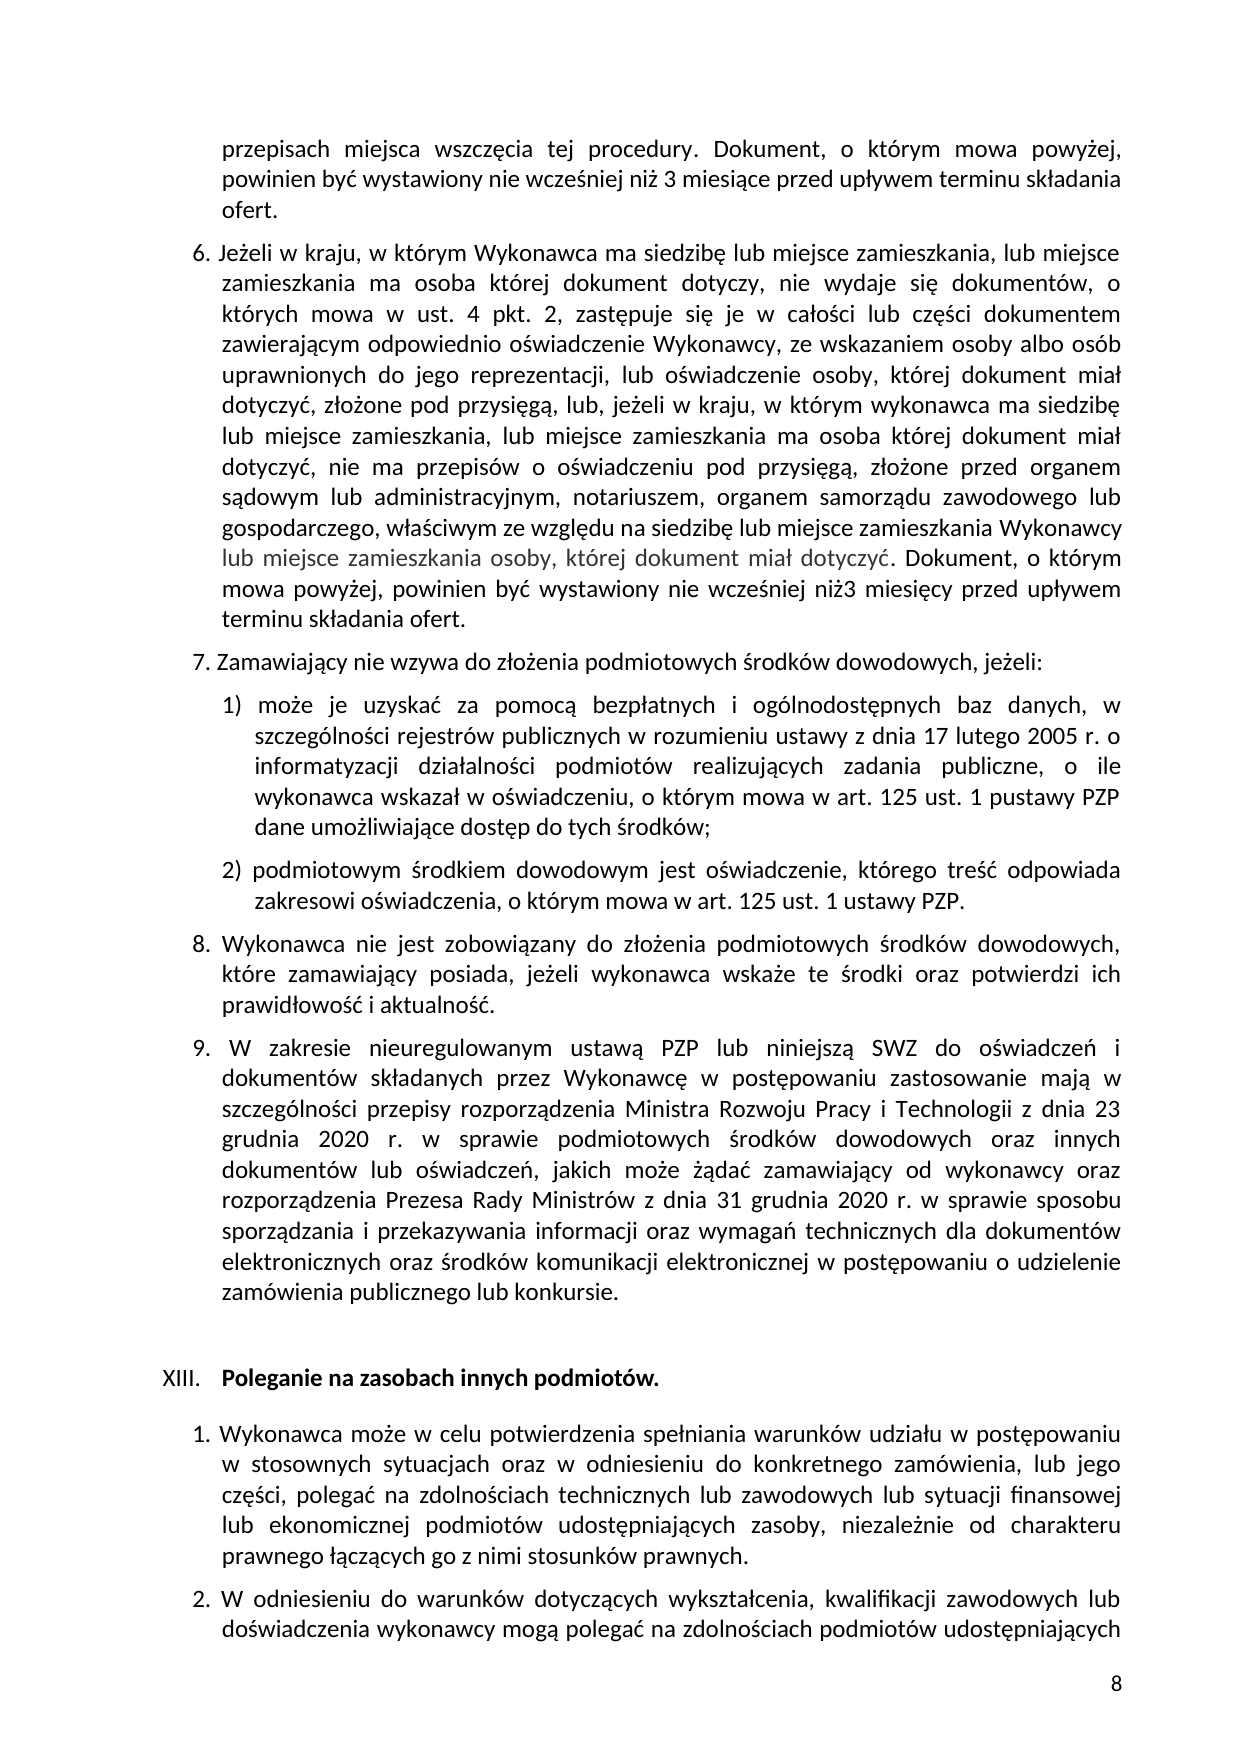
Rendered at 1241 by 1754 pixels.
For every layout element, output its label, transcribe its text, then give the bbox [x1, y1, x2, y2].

text 2) podmiotowym środkiem dowodowym jest oświadczenie, którego treść odpowiada zakresowi oświadczenia, o którym mowa w art. 125 ust. 1 ustawy PZP. [222, 854, 1122, 915]
text 6. Jeżeli w kraju, w którym Wykonawca ma siedzibę lub miejsce zamieszkania, lub miejsce zamieszkania ma osoba której dokument dotyczy, nie wydaje się dokumentów, o których mowa w ust. 4 pkt. 2, zastępuje się je w całości lub części dokumentem zawierającym odpowiednio oświadczenie Wykonawcy, ze wskazaniem osoby albo osób uprawnionych do jego reprezentacji, lub oświadczenie osoby, której dokument miał dotyczyć, złożone pod przysięgą, lub, jeżeli w kraju, w którym wykonawca ma siedzibę lub miejsce zamieszkania, lub miejsce zamieszkania ma osoba której dokument miał dotyczyć, nie ma przepisów o oświadczeniu pod przysięgą, złożone przed organem sądowym lub administracyjnym, notariuszem, organem samorządu zawodowego lub gospodarczego, właściwym ze względu na siedzibę lub miejsce zamieszkania Wykonawcy lub miejsce zamieszkania osoby, której dokument miał dotyczyć. Dokument, o którym mowa powyżej, powinien być wystawiony nie wcześniej niż3 miesięcy przed upływem terminu składania ofert. [192, 237, 1122, 634]
text Poleganie na zasobach innych podmiotów. [162, 1362, 1122, 1393]
text 7. Zamawiający nie wzywa do złożenia podmiotowych środków dowodowych, jeżeli: [192, 646, 1122, 677]
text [192, 1583, 1122, 1644]
text 8. Wykonawca nie jest zobowiązany do złożenia podmiotowych środków dowodowych, które zamawiający posiada, jeżeli wykonawca wskaże te środki oraz potwierdzi ich prawidłowość i aktualność. [192, 928, 1122, 1019]
text 9. W zakresie nieuregulowanym ustawą PZP lub niniejszą SWZ do oświadczeń i dokumentów składanych przez Wykonawcę w postępowaniu zastosowanie mają w szczególności przepisy rozporządzenia Ministra Rozwoju Pracy i Technologii z dnia 23 grudnia 2020 r. w sprawie podmiotowych środków dowodowych oraz innych dokumentów lub oświadczeń, jakich może żądać zamawiający od wykonawcy oraz rozporządzenia Prezesa Rady Ministrów z dnia 31 grudnia 2020 r. w sprawie sposobu sporządzania i przekazywania informacji oraz wymagań technicznych dla dokumentów elektronicznych oraz środków komunikacji elektronicznej w postępowaniu o udzielenie zamówienia publicznego lub konkursie. [192, 1032, 1122, 1307]
list 1) może je uzyskać za pomocą bezpłatnych i ogólnodostępnych baz danych, w szczególności rejestrów publicznych w rozumieniu ustawy z dnia 17 lutego 2005 r. o informatyzacji działalności podmiotów realizujących zadania publiczne, o ile wykonawca wskazał w oświadczeniu, o którym mowa w art. 125 ust. 1 pustawy PZP dane umożliwiające dostęp do tych środków; [222, 689, 1122, 842]
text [192, 133, 1122, 224]
text 1. Wykonawca może w celu potwierdzenia spełniania warunków udziału w postępowaniu w stosownych sytuacjach oraz w odniesieniu do konkretnego zamówienia, lub jego części, polegać na zdolnościach technicznych lub zawodowych lub sytuacji finansowej lub ekonomicznej podmiotów udostępniających zasoby, niezależnie od charakteru prawnego łączących go z nimi stosunków prawnych. [192, 1418, 1122, 1570]
